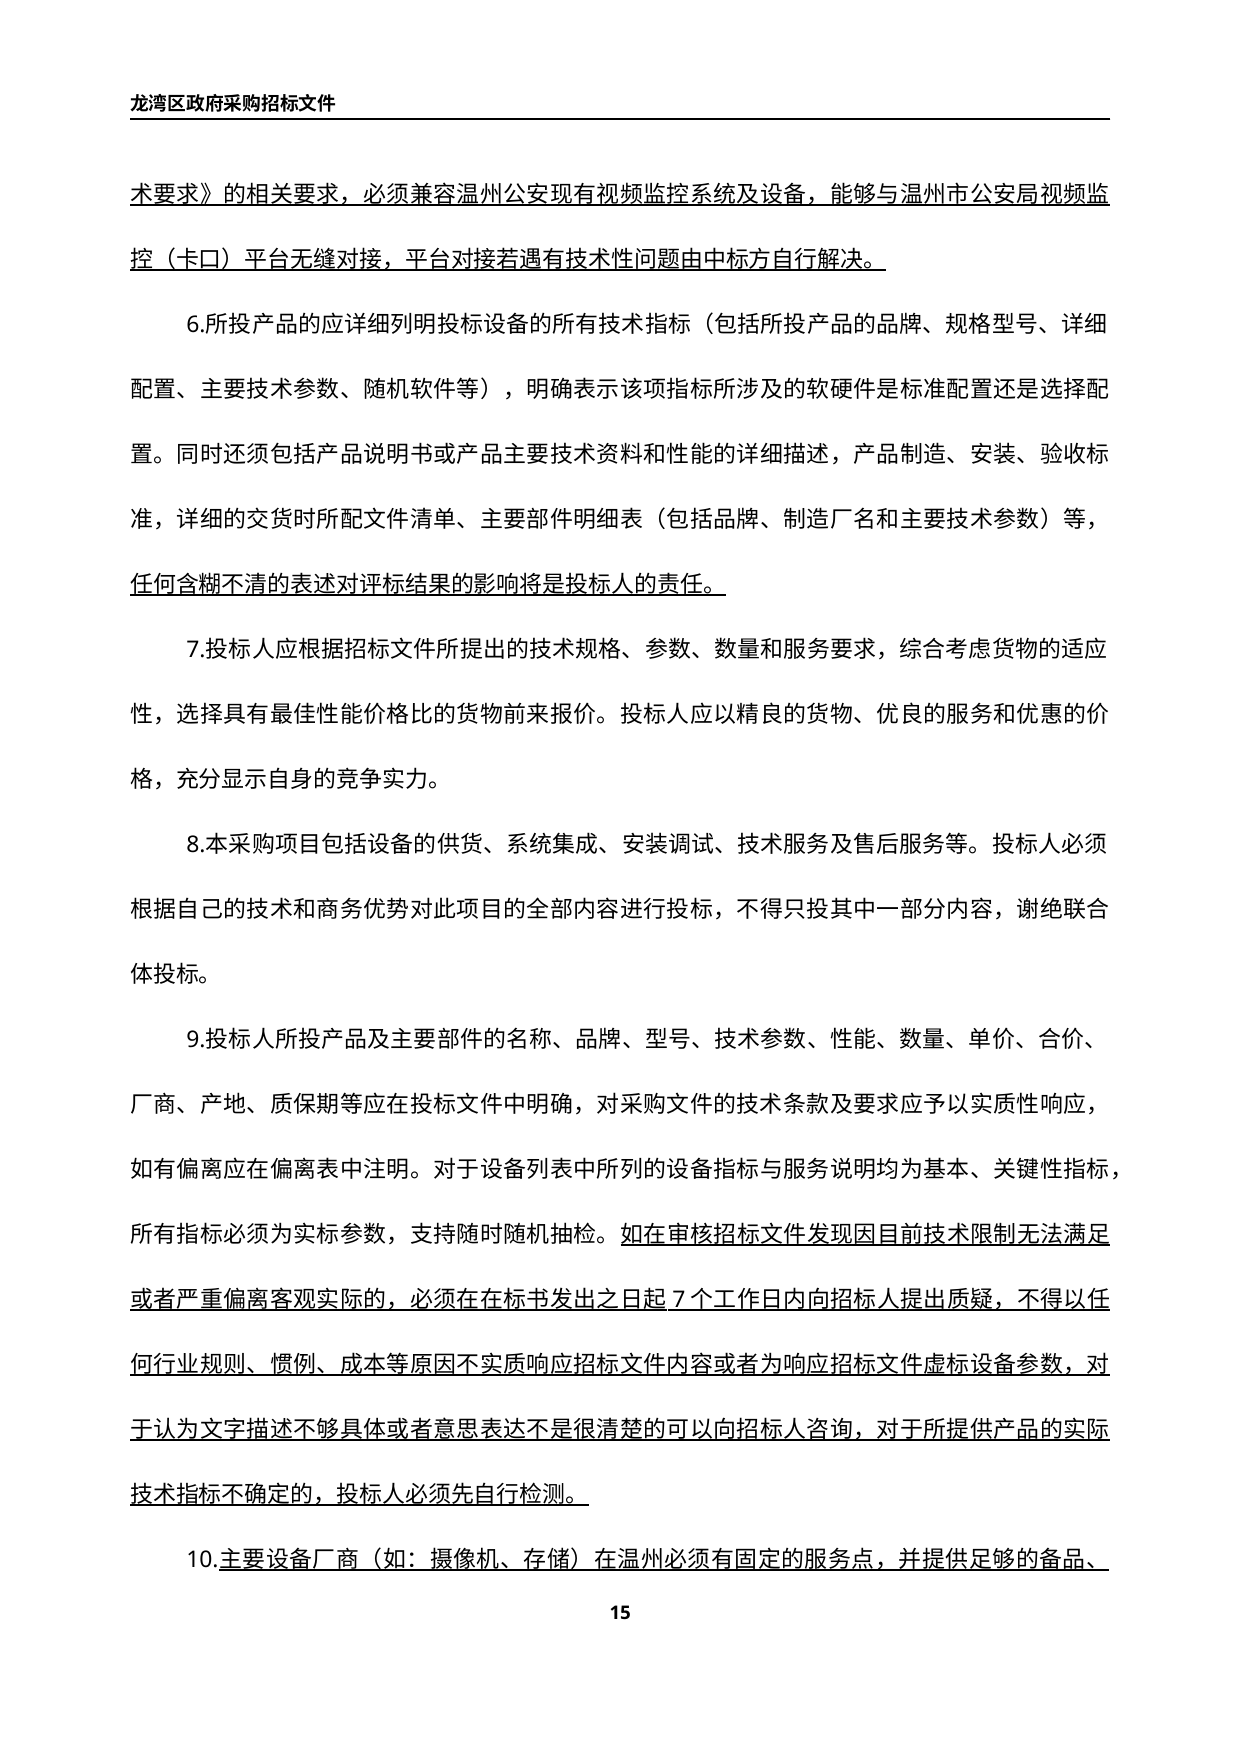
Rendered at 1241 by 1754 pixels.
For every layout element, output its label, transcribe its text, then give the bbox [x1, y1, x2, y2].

text 9.投标人所投产品及主要部件的名称、品牌、型号、技术参数、性能、数量、单价、合价、厂商、产地、质保期等应在投标文件中明确，对采购文件的技术条款及要求应予以实质性响应，如有偏离应在偏离表中注明。对于设备列表中所列的设备指标与服务说明均为基本、关键性指标，所有指标必须为实标参数，支持随时随机抽检。如在审核招标文件发现因目前技术限制无法满足或者严重偏离客观实际的，必须在在标书发出之日起7个工作日内向招标人提出质疑，不得以任何行业规则、惯例、成本等原因不实质响应招标文件内容或者为响应招标文件虚标设备参数，对于认为文字描述不够具体或者意思表达不是很清楚的可以向招标人咨询，对于所提供产品的实际技术指标不确定的，投标人必须先自行检测。 [130, 1310, 1110, 1374]
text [130, 1525, 1110, 1590]
text 8.本采购项目包括设备的供货、系统集成、安装调试、技术服务及售后服务等。投标人必须根据自己的技术和商务优势对此项目的全部内容进行投标，不得只投其中一部分内容，谢绝联合体投标。 [130, 810, 1110, 1005]
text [130, 160, 1110, 204]
text 7.投标人应根据招标文件所提出的技术规格、参数、数量和服务要求，综合考虑货物的适应性，选择具有最佳性能价格比的货物前来报价。投标人应以精良的货物、优良的服务和优惠的价格，充分显示自身的竞争实力。 [130, 615, 1110, 810]
text 6.所投产品的应详细列明投标设备的所有技术指标（包括所投产品的品牌、规格型号、详细配置、主要技术参数、随机软件等），明确表示该项指标所涉及的软硬件是标准配置还是选择配置。同时还须包括产品说明书或产品主要技术资料和性能的详细描述，产品制造、安装、验收标准，详细的交货时所配文件清单、主要部件明细表（包括品牌、制造厂名和主要技术参数）等，任何含糊不清的表述对评标结果的影响将是投标人的责任。 [130, 290, 1110, 615]
text 9.投标人所投产品及主要部件的名称、品牌、型号、技术参数、性能、数量、单价、合价、厂商、产地、质保期等应在投标文件中明确，对采购文件的技术条款及要求应予以实质性响应，如有偏离应在偏离表中注明。对于设备列表中所列的设备指标与服务说明均为基本、关键性指标，所有指标必须为实标参数，支持随时随机抽检。如在审核招标文件发现因目前技术限制无法满足或者严重偏离客观实际的，必须在在标书发出之日起7个工作日内向招标人提出质疑，不得以任何行业规则、惯例、成本等原因不实质响应招标文件内容或者为响应招标文件虚标设备参数，对于认为文字描述不够具体或者意思表达不是很清楚的可以向招标人咨询，对于所提供产品的实际技术指标不确定的，投标人必须先自行检测。 [130, 1376, 1110, 1439]
text 9.投标人所投产品及主要部件的名称、品牌、型号、技术参数、性能、数量、单价、合价、厂商、产地、质保期等应在投标文件中明确，对采购文件的技术条款及要求应予以实质性响应，如有偏离应在偏离表中注明。对于设备列表中所列的设备指标与服务说明均为基本、关键性指标，所有指标必须为实标参数，支持随时随机抽检。如在审核招标文件发现因目前技术限制无法满足或者严重偏离客观实际的，必须在在标书发出之日起7个工作日内向招标人提出质疑，不得以任何行业规则、惯例、成本等原因不实质响应招标文件内容或者为响应招标文件虚标设备参数，对于认为文字描述不够具体或者意思表达不是很清楚的可以向招标人咨询，对于所提供产品的实际技术指标不确定的，投标人必须先自行检测。 [130, 1005, 1110, 1309]
text 9.投标人所投产品及主要部件的名称、品牌、型号、技术参数、性能、数量、单价、合价、厂商、产地、质保期等应在投标文件中明确，对采购文件的技术条款及要求应予以实质性响应，如有偏离应在偏离表中注明。对于设备列表中所列的设备指标与服务说明均为基本、关键性指标，所有指标必须为实标参数，支持随时随机抽检。如在审核招标文件发现因目前技术限制无法满足或者严重偏离客观实际的，必须在在标书发出之日起7个工作日内向招标人提出质疑，不得以任何行业规则、惯例、成本等原因不实质响应招标文件内容或者为响应招标文件虚标设备参数，对于认为文字描述不够具体或者意思表达不是很清楚的可以向招标人咨询，对于所提供产品的实际技术指标不确定的，投标人必须先自行检测。 [130, 1441, 1110, 1525]
